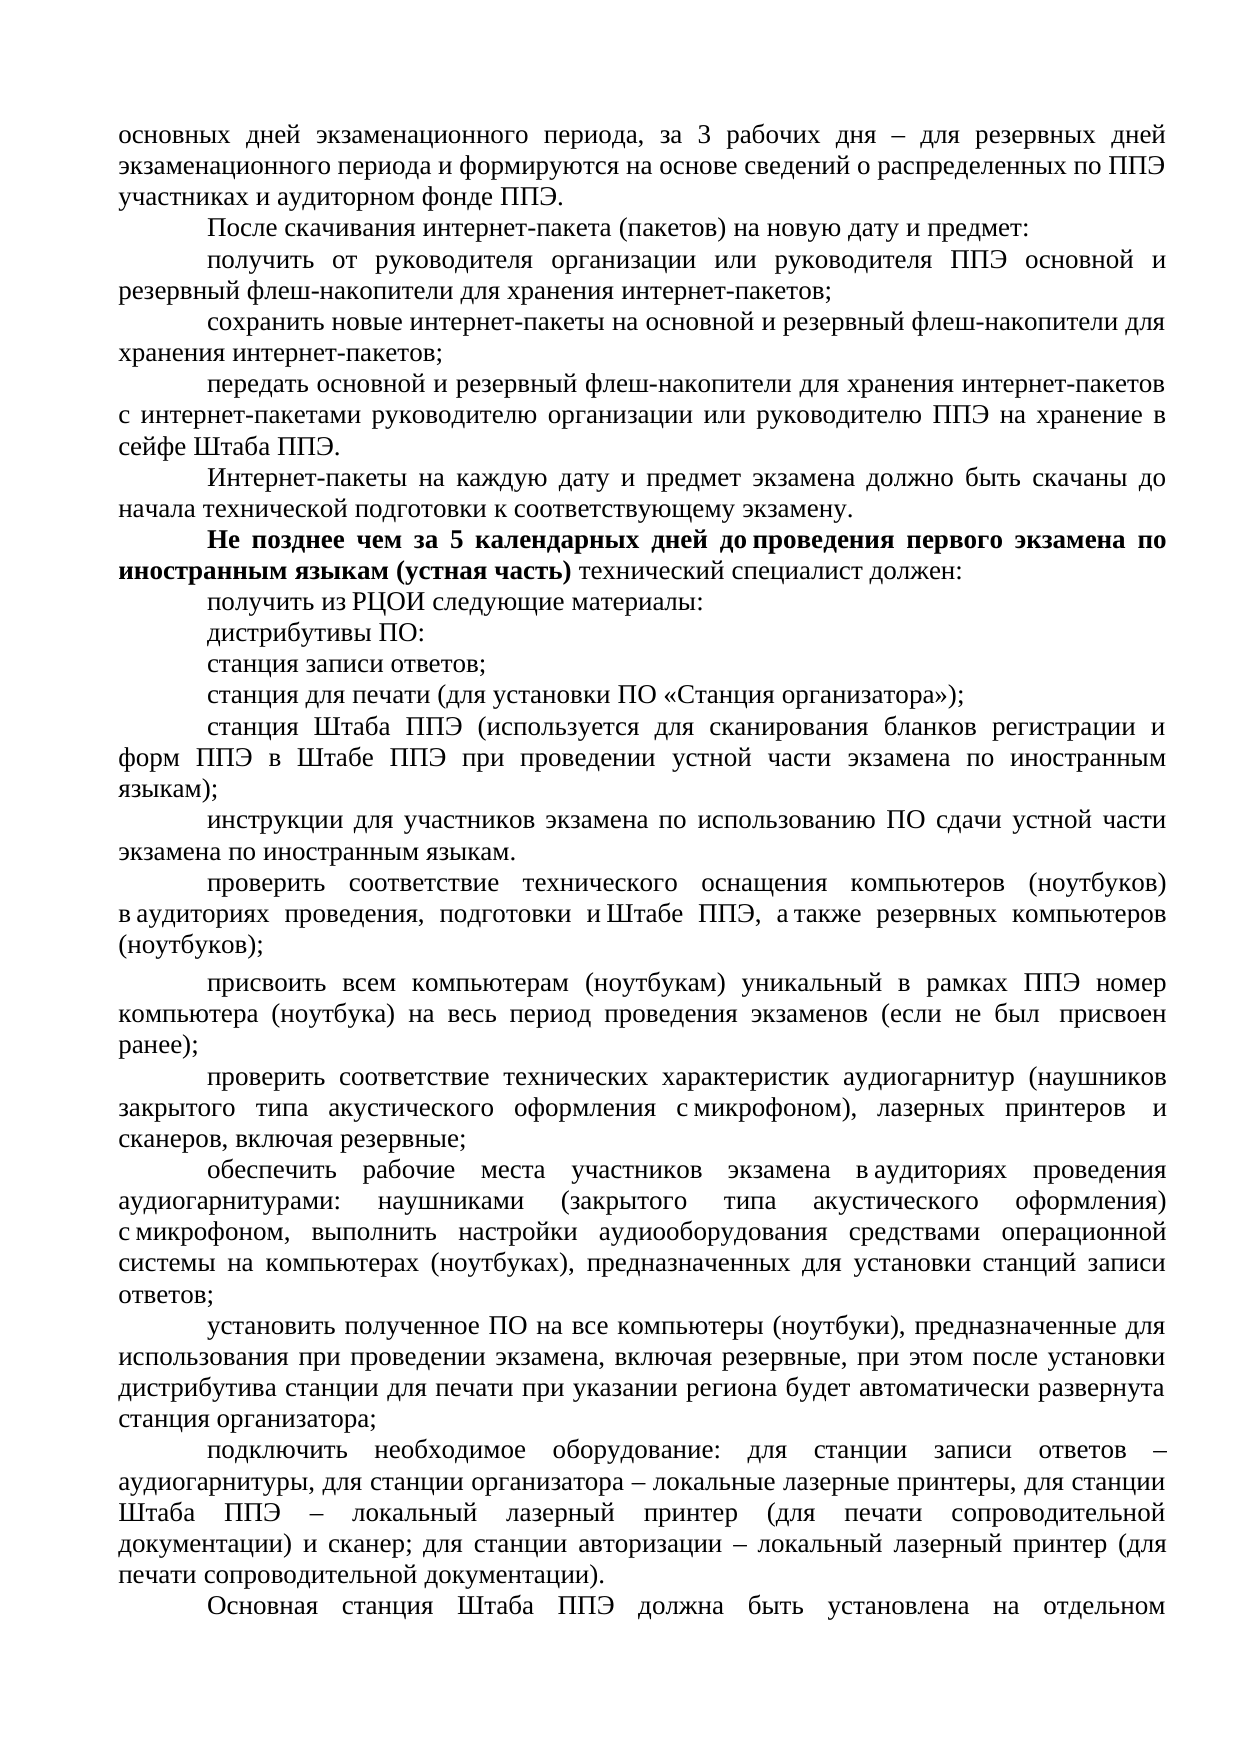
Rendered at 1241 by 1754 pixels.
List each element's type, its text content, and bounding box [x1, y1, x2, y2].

text подключить необходимое оборудование: для станции записи ответов – аудиогарнитуры, для станции организатора – локальные лазерные принтеры, для станции Штаба ППЭ – локальный лазерный принтер (для печати сопроводительной документации) и сканер; для станции авторизации – локальный лазерный принтер (для печати сопроводительной документации). [118, 1433, 1167, 1589]
text сохранить новые интернет-пакеты на основной и резервный флеш-накопители для хранения интернет-пакетов; [118, 305, 1167, 367]
text получить от руководителя организации или руководителя ППЭ основной и резервный флеш-накопители для хранения интернет-пакетов; [118, 243, 1167, 305]
text дистрибутивы ПО: [118, 617, 1167, 648]
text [118, 118, 1167, 212]
text станция для печати (для установки ПО «Станция организатора»); [118, 679, 1167, 710]
text После скачивания интернет-пакета (пакетов) на новую дату и предмет: [118, 212, 1167, 243]
text проверить соответствие технического оснащения компьютеров (ноутбуков) в аудиториях проведения, подготовки и Штабе ППЭ, а также резервных компьютеров (ноутбуков); [118, 866, 1167, 959]
text инструкции для участников экзамена по использованию ПО сдачи устной части экзамена по иностранным языкам. [118, 803, 1167, 866]
text станция записи ответов; [118, 648, 1167, 679]
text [118, 1589, 1167, 1620]
text проверить соответствие технических характеристик аудиогарнитур (наушников закрытого типа акустического оформления с микрофоном), лазерных принтеров и сканеров, включая резервные; [118, 1060, 1167, 1153]
text получить из РЦОИ следующие материалы: [118, 585, 1167, 617]
text станция Штаба ППЭ (используется для сканирования бланков регистрации и форм ППЭ в Штабе ППЭ при проведении устной части экзамена по иностранным языкам); [118, 710, 1167, 803]
text обеспечить рабочие места участников экзамена в аудиториях проведения аудиогарнитурами: наушниками (закрытого типа акустического оформления) с микрофоном, выполнить настройки аудиооборудования средствами операционной системы на компьютерах (ноутбуках), предназначенных для установки станций записи ответов; [118, 1153, 1167, 1309]
text Интернет-пакеты на каждую дату и предмет экзамена должно быть скачаны до начала технической подготовки к соответствующему экзамену. [118, 461, 1167, 523]
text передать основной и резервный флеш-накопители для хранения интернет-пакетов с интернет-пакетами руководителю организации или руководителю ППЭ на хранение в сейфе Штаба ППЭ. [118, 367, 1167, 461]
text установить полученное ПО на все компьютеры (ноутбуки), предназначенные для использования при проведении экзамена, включая резервные, при этом после установки дистрибутива станции для печати при указании региона будет автоматически развернута станция организатора; [118, 1309, 1167, 1433]
text Не позднее чем за 5 календарных дней до проведения первого экзамена по иностранным языкам (устная часть) технический специалист должен: [118, 523, 1167, 585]
text присвоить всем компьютерам (ноутбукам) уникальный в рамках ППЭ номер компьютера (ноутбука) на весь период проведения экзаменов (если не был присвоен ранее); [118, 966, 1167, 1059]
